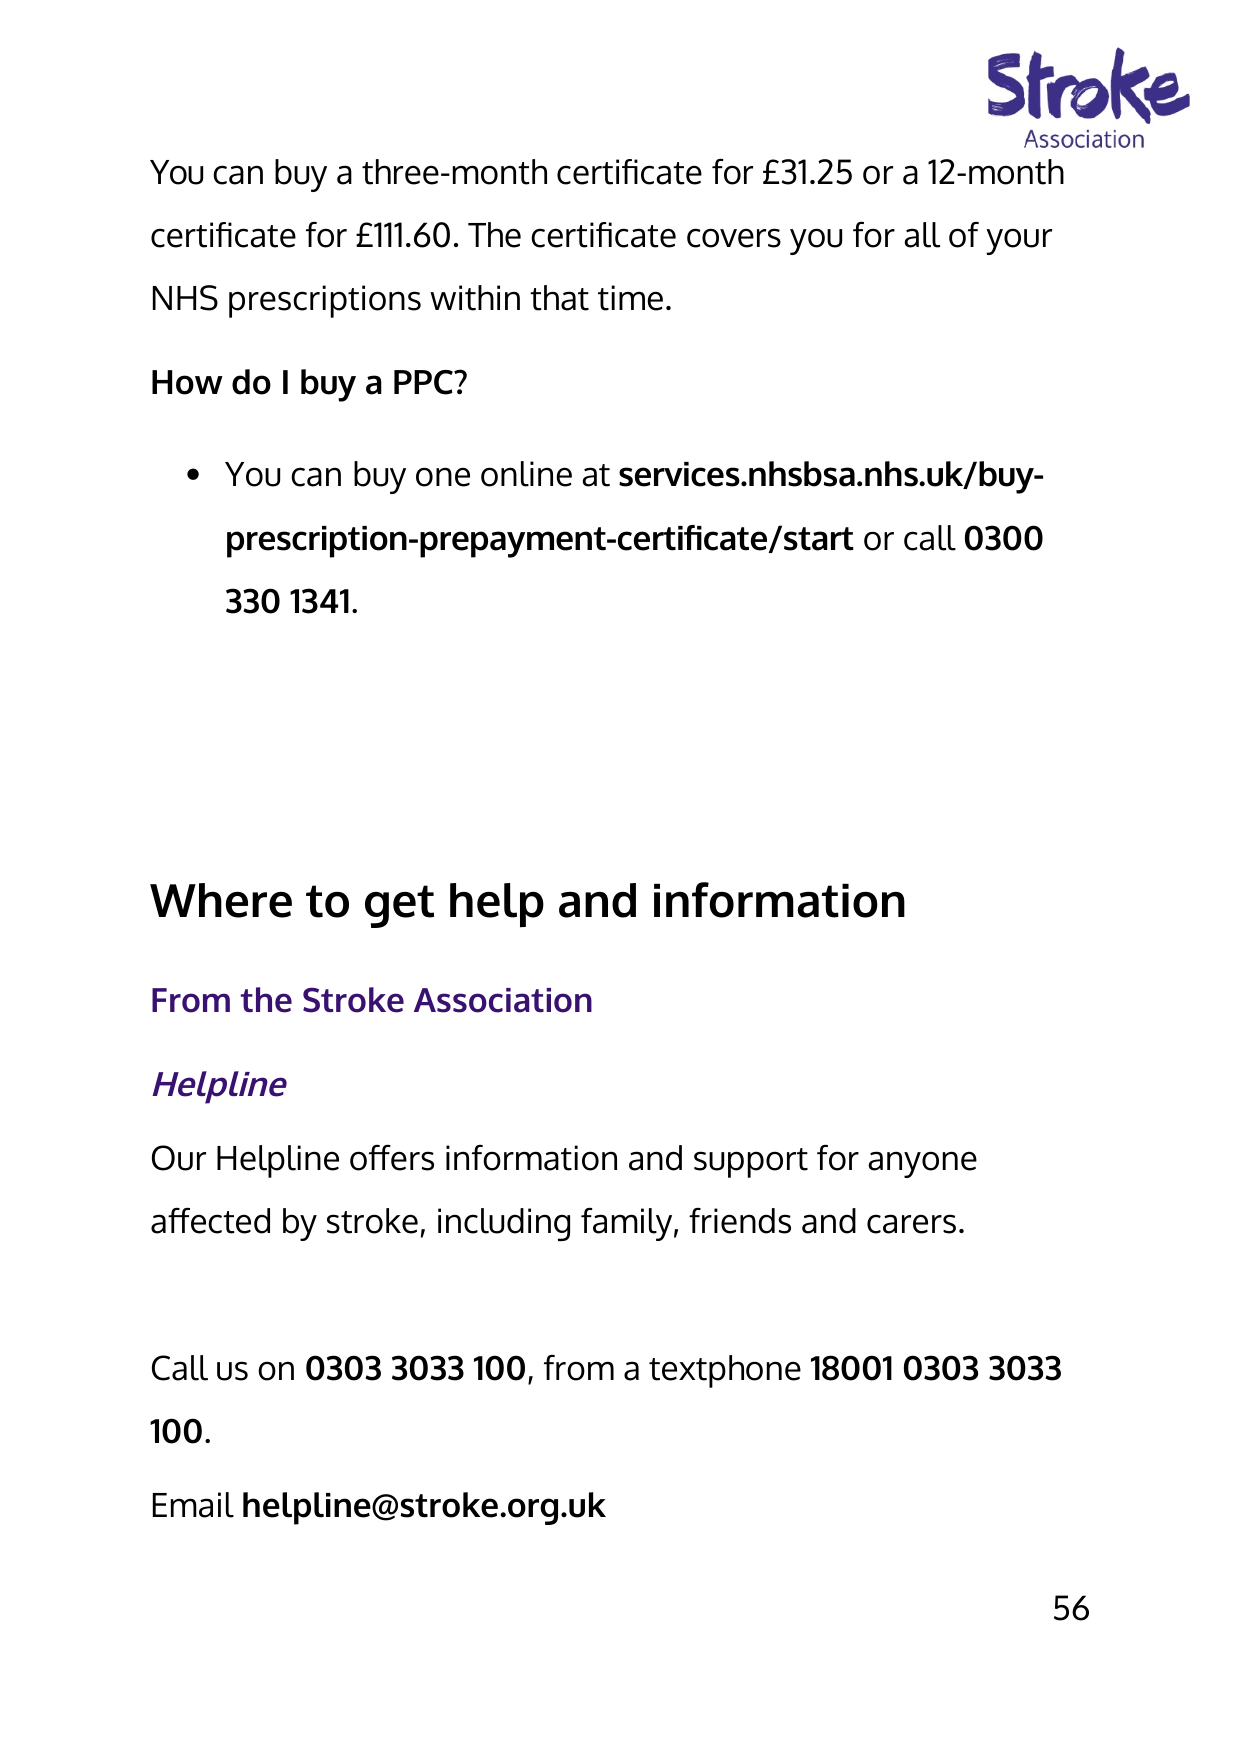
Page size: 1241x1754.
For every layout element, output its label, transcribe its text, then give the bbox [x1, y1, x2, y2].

subtitle From the Stroke Association [150, 978, 1090, 1021]
subtitle Where to get help and information [150, 871, 1090, 929]
text Email helpline@stroke.org.uk [150, 1483, 1090, 1525]
text You can buy a three-month certificate for £31.25 or a 12-month certificate for £111.60. The certificate covers you for all of your NHS prescriptions within that time. [150, 150, 1090, 318]
subtitle Helpline [150, 1062, 1090, 1104]
subtitle How do I buy a PPC? [150, 360, 1090, 402]
picture [986, 46, 1189, 147]
text Call us on 0303 3033 100, from a textphone 18001 0303 3033 100. [150, 1346, 1090, 1451]
list You can buy one online at services.nhsbsa.nhs.uk/buy-prescription-prepayment-certificate/start or call 0300 330 1341. [187, 452, 1090, 621]
text Our Helpline offers information and support for anyone affected by stroke, including family, friends and carers. [150, 1136, 1090, 1241]
